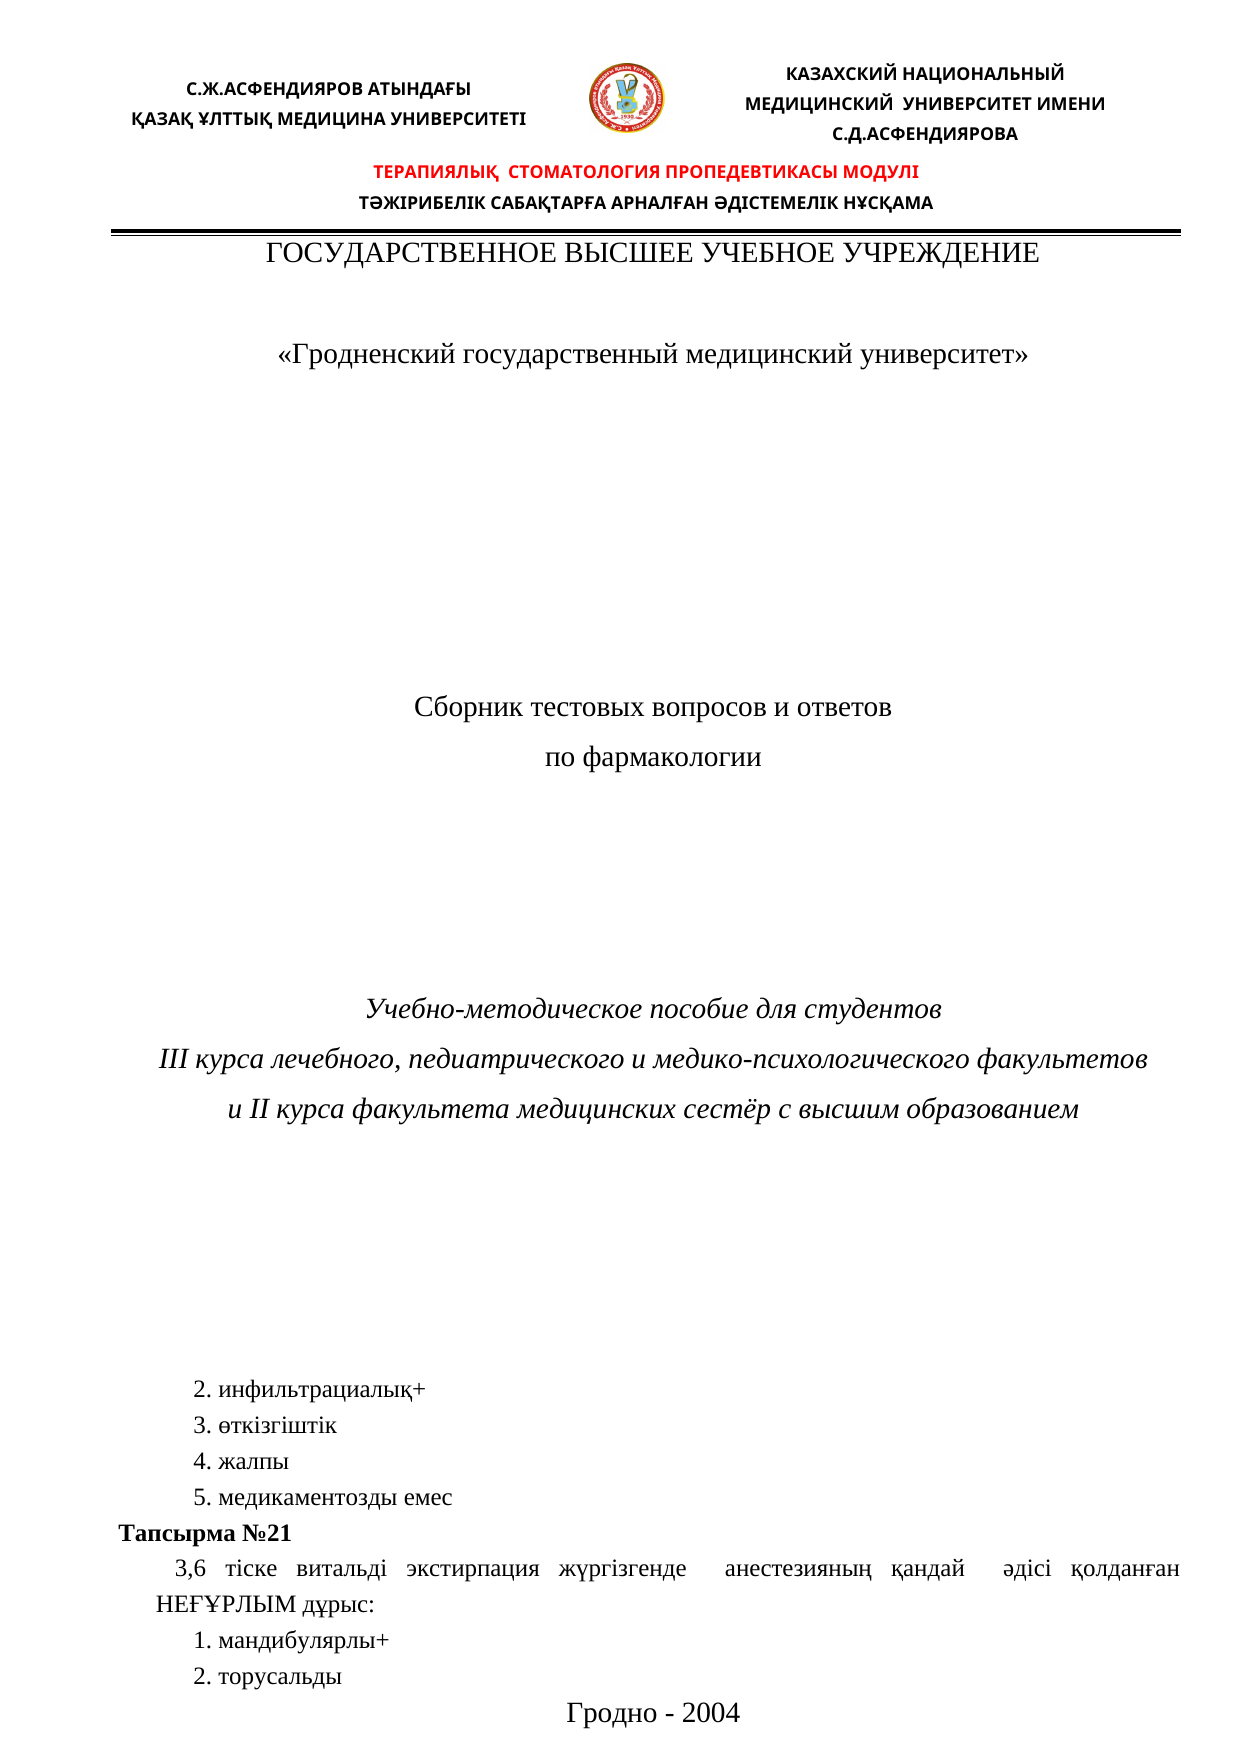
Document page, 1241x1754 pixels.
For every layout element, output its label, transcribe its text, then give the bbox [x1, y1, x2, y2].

picture [589, 63, 666, 133]
text Тапсырма №21 [118, 1518, 1181, 1546]
text 2. торусальды [193, 1661, 1181, 1690]
text 3,6 тіске витальді экстирпация жүргізгенде анестезияның қандай әдісі қолданған НЕҒҰРЛЫМ дұрыс: [156, 1553, 1181, 1618]
text 5. медикаментозды емес [193, 1482, 1181, 1510]
text 2. инфильтрациалық+ [193, 1374, 1181, 1403]
text 3. өткізгіштік [193, 1410, 1181, 1438]
text 4. жалпы [193, 1446, 1181, 1474]
text 1. мандибулярлы+ [193, 1625, 1181, 1654]
